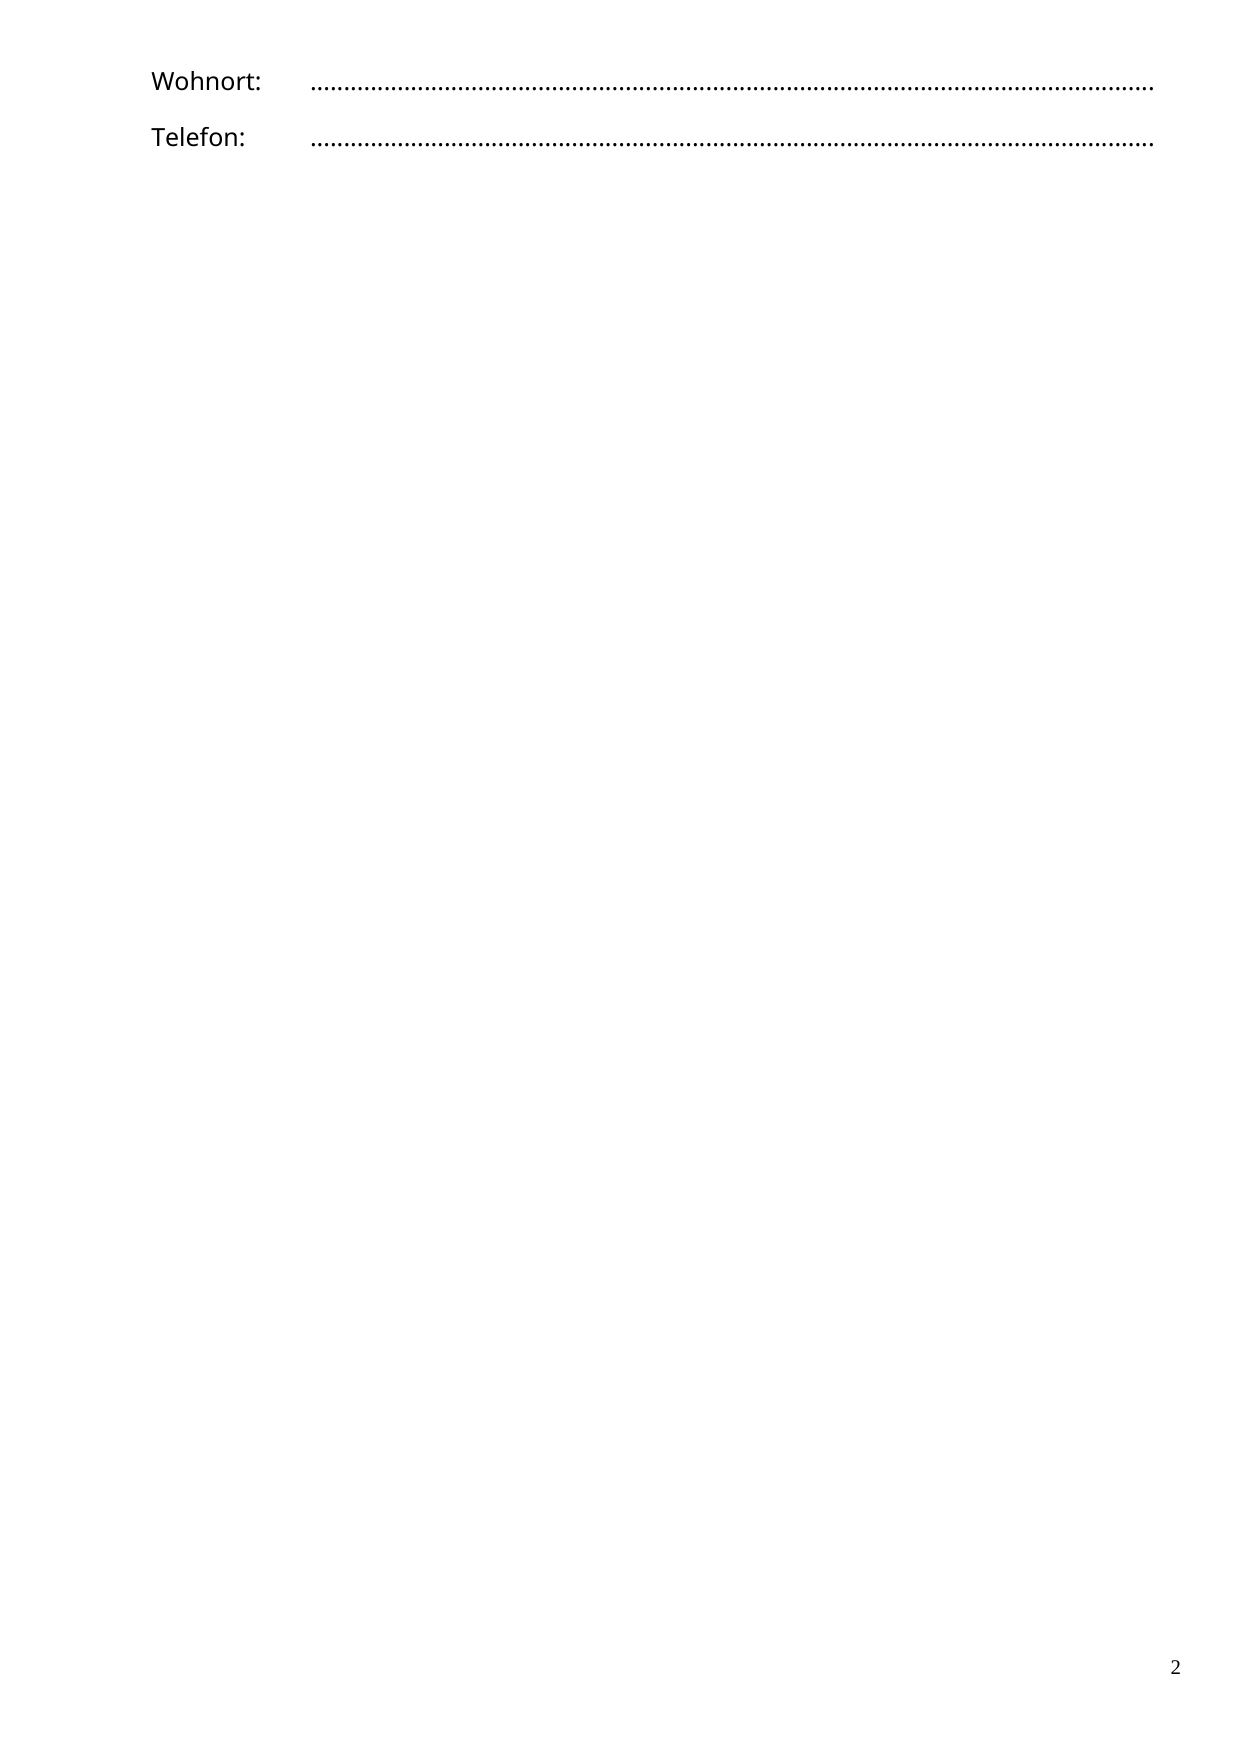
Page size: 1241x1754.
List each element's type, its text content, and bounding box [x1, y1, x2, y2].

text Wohnort: .............................................................................................................................. [151, 44, 1183, 101]
text Telefon: .............................................................................................................................. [151, 101, 1183, 158]
